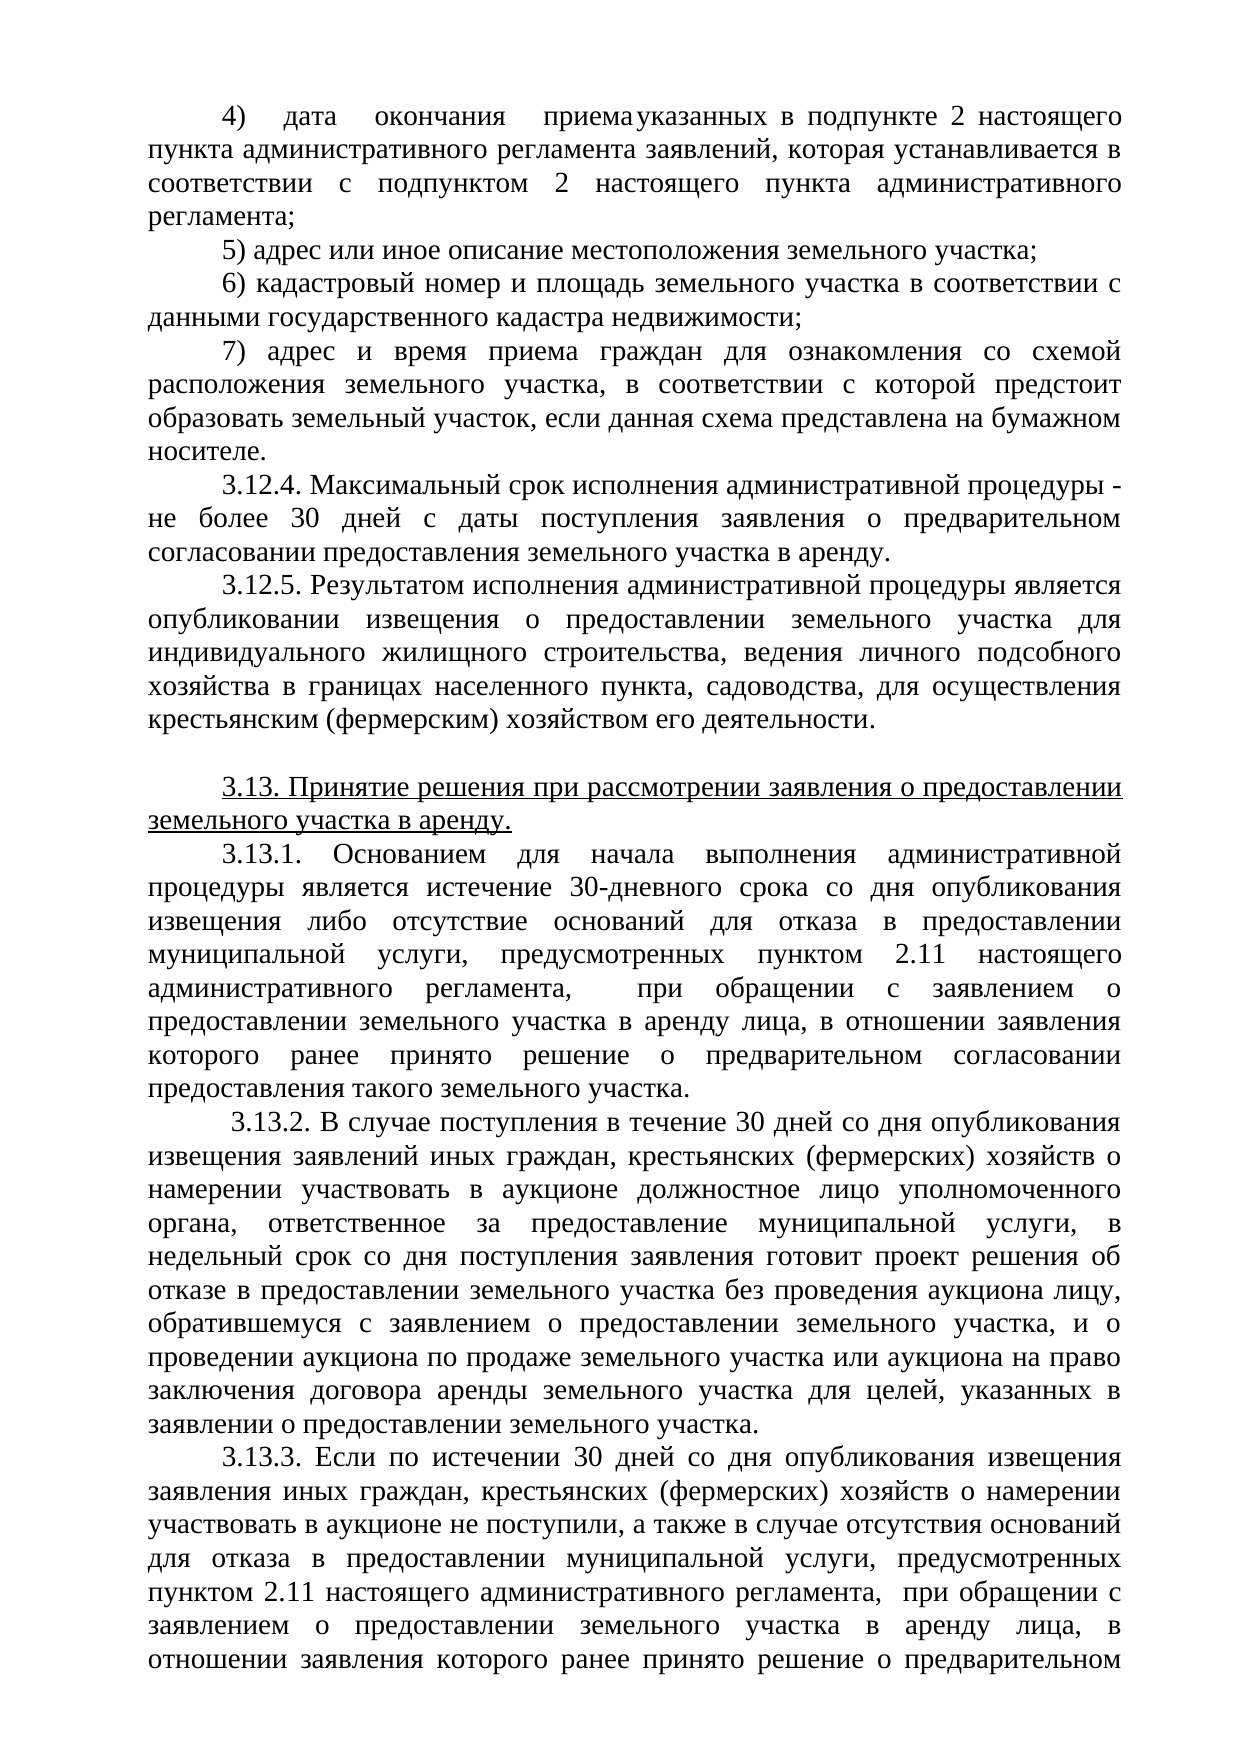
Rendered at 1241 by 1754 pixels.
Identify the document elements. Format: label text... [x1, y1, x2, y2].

text 5) адрес или иное описание местоположения земельного участка; [148, 232, 1122, 266]
text 7) адрес и время приема граждан для ознакомления со схемой расположения земельного участка, в соответствии с которой предстоит образовать земельный участок, если данная схема представлена на бумажном носителе. [148, 333, 1122, 467]
text 3.12.5. Результатом исполнения административной процедуры является опубликовании извещения о предоставлении земельного участка для индивидуального жилищного строительства, ведения личного подсобного хозяйства в границах населенного пункта, садоводства, для осуществления крестьянским (фермерским) хозяйством его деятельности. [148, 567, 1122, 735]
text 3.13.1. Основанием для начала выполнения административной процедуры является истечение 30-дневного срока со дня опубликования извещения либо отсутствие оснований для отказа в предоставлении муниципальной услуги, предусмотренных пунктом 2.11 настоящего административного регламента, при обращении с заявлением о предоставлении земельного участка в аренду лица, в отношении заявления которого ранее принято решение о предварительном согласовании предоставления такого земельного участка. [148, 836, 1122, 1104]
text 3.13.2. В случае поступления в течение 30 дней со дня опубликования извещения заявлений иных граждан, крестьянских (фермерских) хозяйств о намерении участвовать в аукционе должностное лицо уполномоченного органа, ответственное за предоставление муниципальной услуги, в недельный срок со дня поступления заявления готовит проект решения об отказе в предоставлении земельного участка без проведения аукциона лицу, обратившемуся с заявлением о предоставлении земельного участка, и о проведении аукциона по продаже земельного участка или аукциона на право заключения договора аренды земельного участка для целей, указанных в заявлении о предоставлении земельного участка. [148, 1104, 1122, 1439]
text 6) кадастровый номер и площадь земельного участка в соответствии с данными государственного кадастра недвижимости; [148, 266, 1122, 333]
text 3.13. Принятие решения при рассмотрении заявления о предоставлении земельного участка в аренду. [148, 769, 1122, 836]
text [148, 1439, 1122, 1674]
text 3.12.4. Максимальный срок исполнения административной процедуры - не более 30 дней с даты поступления заявления о предварительном согласовании предоставления земельного участка в аренду. [148, 467, 1122, 567]
text 4) дата окончания приема указанных в подпункте 2 настоящего пункта административного регламента заявлений, которая устанавливается в соответствии с подпунктом 2 настоящего пункта административного регламента; [148, 98, 1122, 232]
